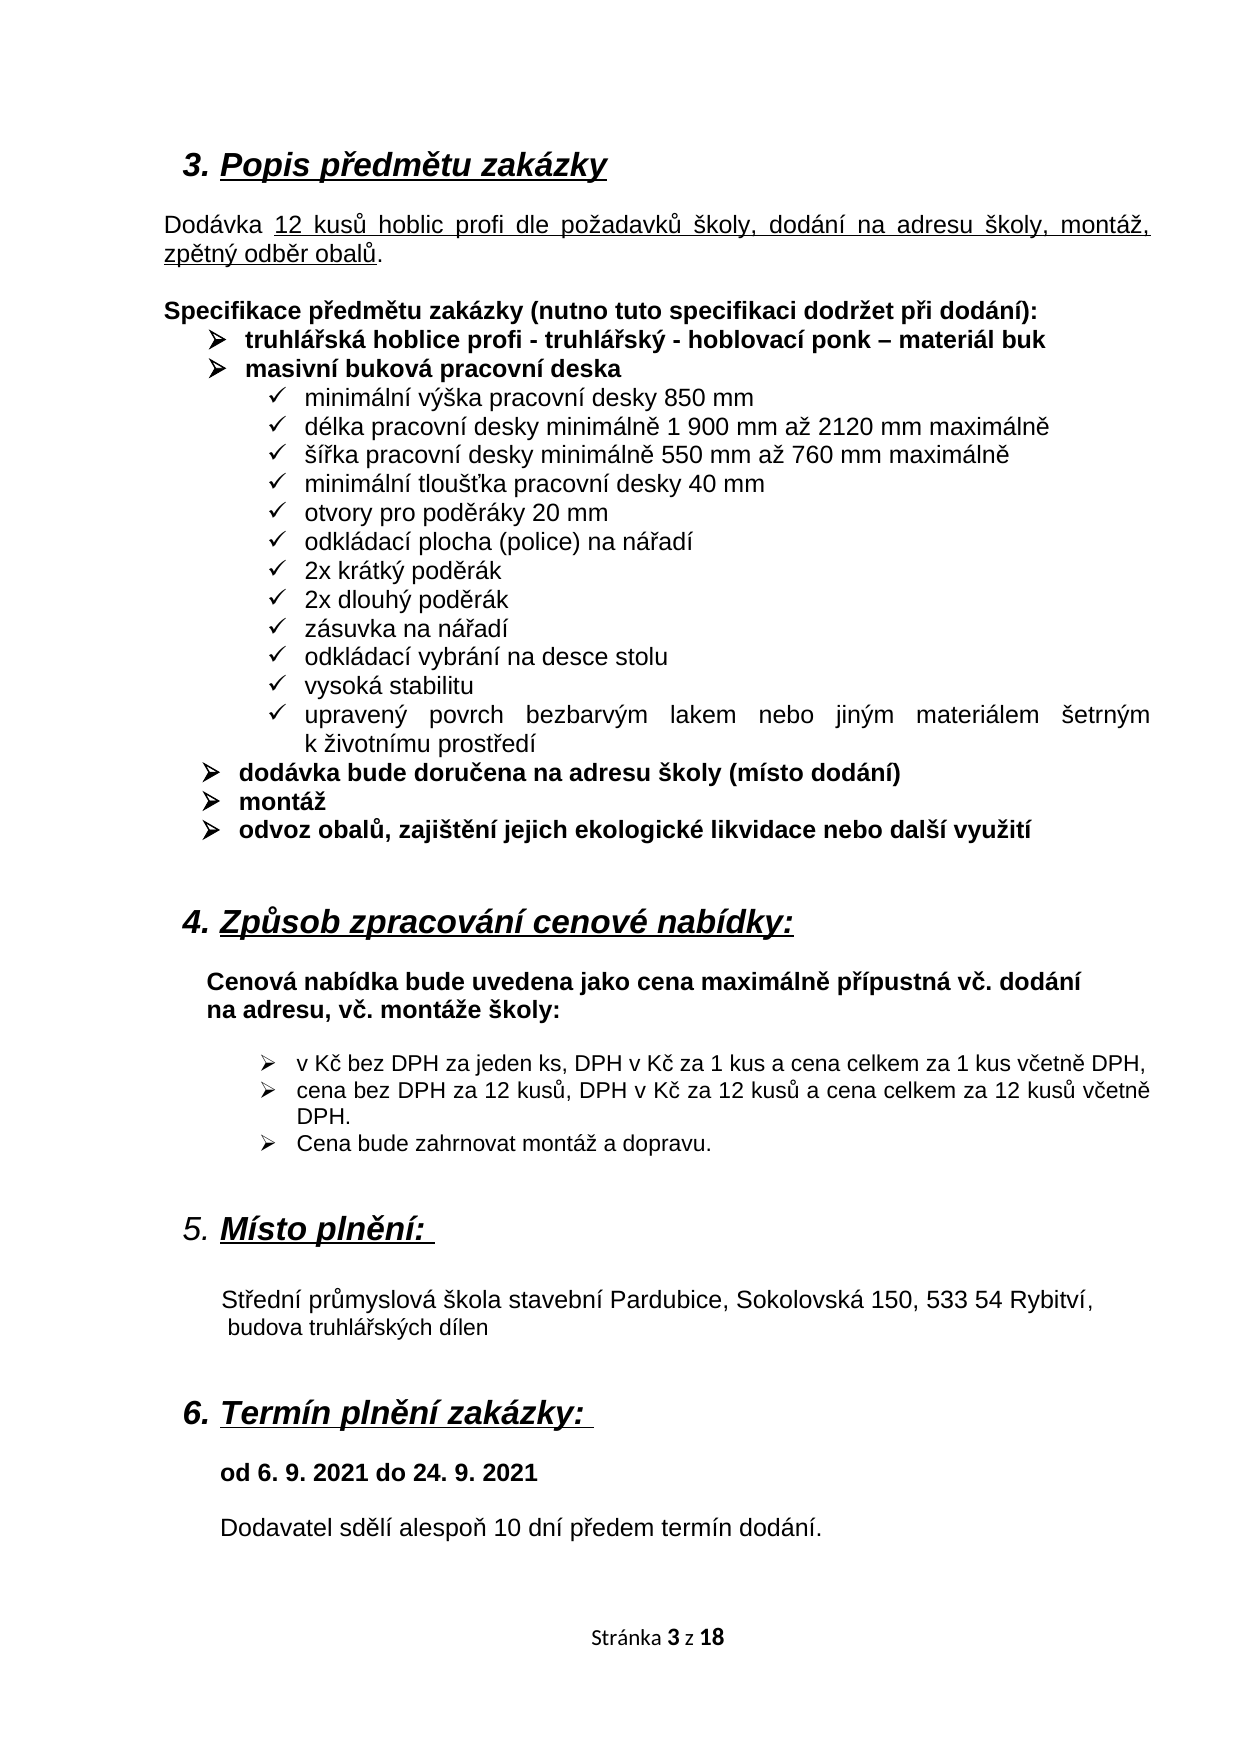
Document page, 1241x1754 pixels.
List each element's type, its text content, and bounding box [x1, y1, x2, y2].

list upravený povrch bezbarvým lakem nebo jiným materiálem šetrným k životnímu prostředí [267, 700, 1152, 758]
list délka pracovní desky minimálně 1 900 mm až 2120 mm maximálně [267, 412, 1152, 440]
text Dodavatel sdělí alespoň 10 dní předem termín dodání. [220, 1513, 1152, 1542]
list minimální tloušťka pracovní desky 40 mm [267, 469, 1152, 498]
list 2x krátký poděrák [267, 556, 1152, 585]
list v Kč bez DPH za jeden ks, DPH v Kč za 1 kus a cena celkem za 1 kus včetně DPH, [259, 1050, 1152, 1077]
list Místo plnění: [182, 1208, 1152, 1247]
list odkládací vybrání na desce stolu [267, 642, 1152, 671]
text budova truhlářských dílen [164, 1314, 1152, 1341]
list odkládací plocha (police) na nářadí [267, 527, 1152, 556]
list cena bez DPH za 12 kusů, DPH v Kč za 12 kusů a cena celkem za 12 kusů včetně DPH. [259, 1077, 1152, 1129]
list Popis předmětu zakázky [182, 145, 1152, 184]
list zásuvka na nářadí [267, 613, 1152, 642]
list masivní buková pracovní deska [207, 354, 1152, 383]
list Způsob zpracování cenové nabídky: [182, 902, 1152, 940]
text Střední průmyslová škola stavební Pardubice, Sokolovská 150, 533 54 Rybitví, [164, 1285, 1152, 1314]
text Cenová nabídka bude uvedena jako cena maximálně přípustná vč. dodání [89, 967, 1152, 995]
list Termín plnění zakázky: [182, 1393, 1152, 1432]
list vysoká stabilitu [267, 671, 1152, 700]
list šířka pracovní desky minimálně 550 mm až 760 mm maximálně [267, 440, 1152, 469]
list Cena bude zahrnovat montáž a dopravu. [259, 1129, 1152, 1156]
list dodávka bude doručena na adresu školy (místo dodání) [201, 758, 1152, 787]
list montáž [201, 787, 1152, 815]
text Dodávka 12 kusů hoblic profi dle požadavků školy, dodání na adresu školy, montáž, zpětný odběr obalů. [164, 210, 1152, 267]
list 2x dlouhý poděrák [267, 585, 1152, 613]
list minimální výška pracovní desky 850 mm [267, 383, 1152, 412]
text na adresu, vč. montáže školy: [89, 995, 1152, 1024]
list truhlářská hoblice profi - truhlářský - hoblovací ponk – materiál buk [207, 325, 1152, 354]
text Specifikace předmětu zakázky (nutno tuto specifikaci dodržet při dodání): [164, 296, 1152, 325]
list odvoz obalů, zajištění jejich ekologické likvidace nebo další využití [201, 815, 1152, 844]
text od 6. 9. 2021 do 24. 9. 2021 [220, 1458, 1152, 1487]
list otvory pro poděráky 20 mm [267, 498, 1152, 527]
